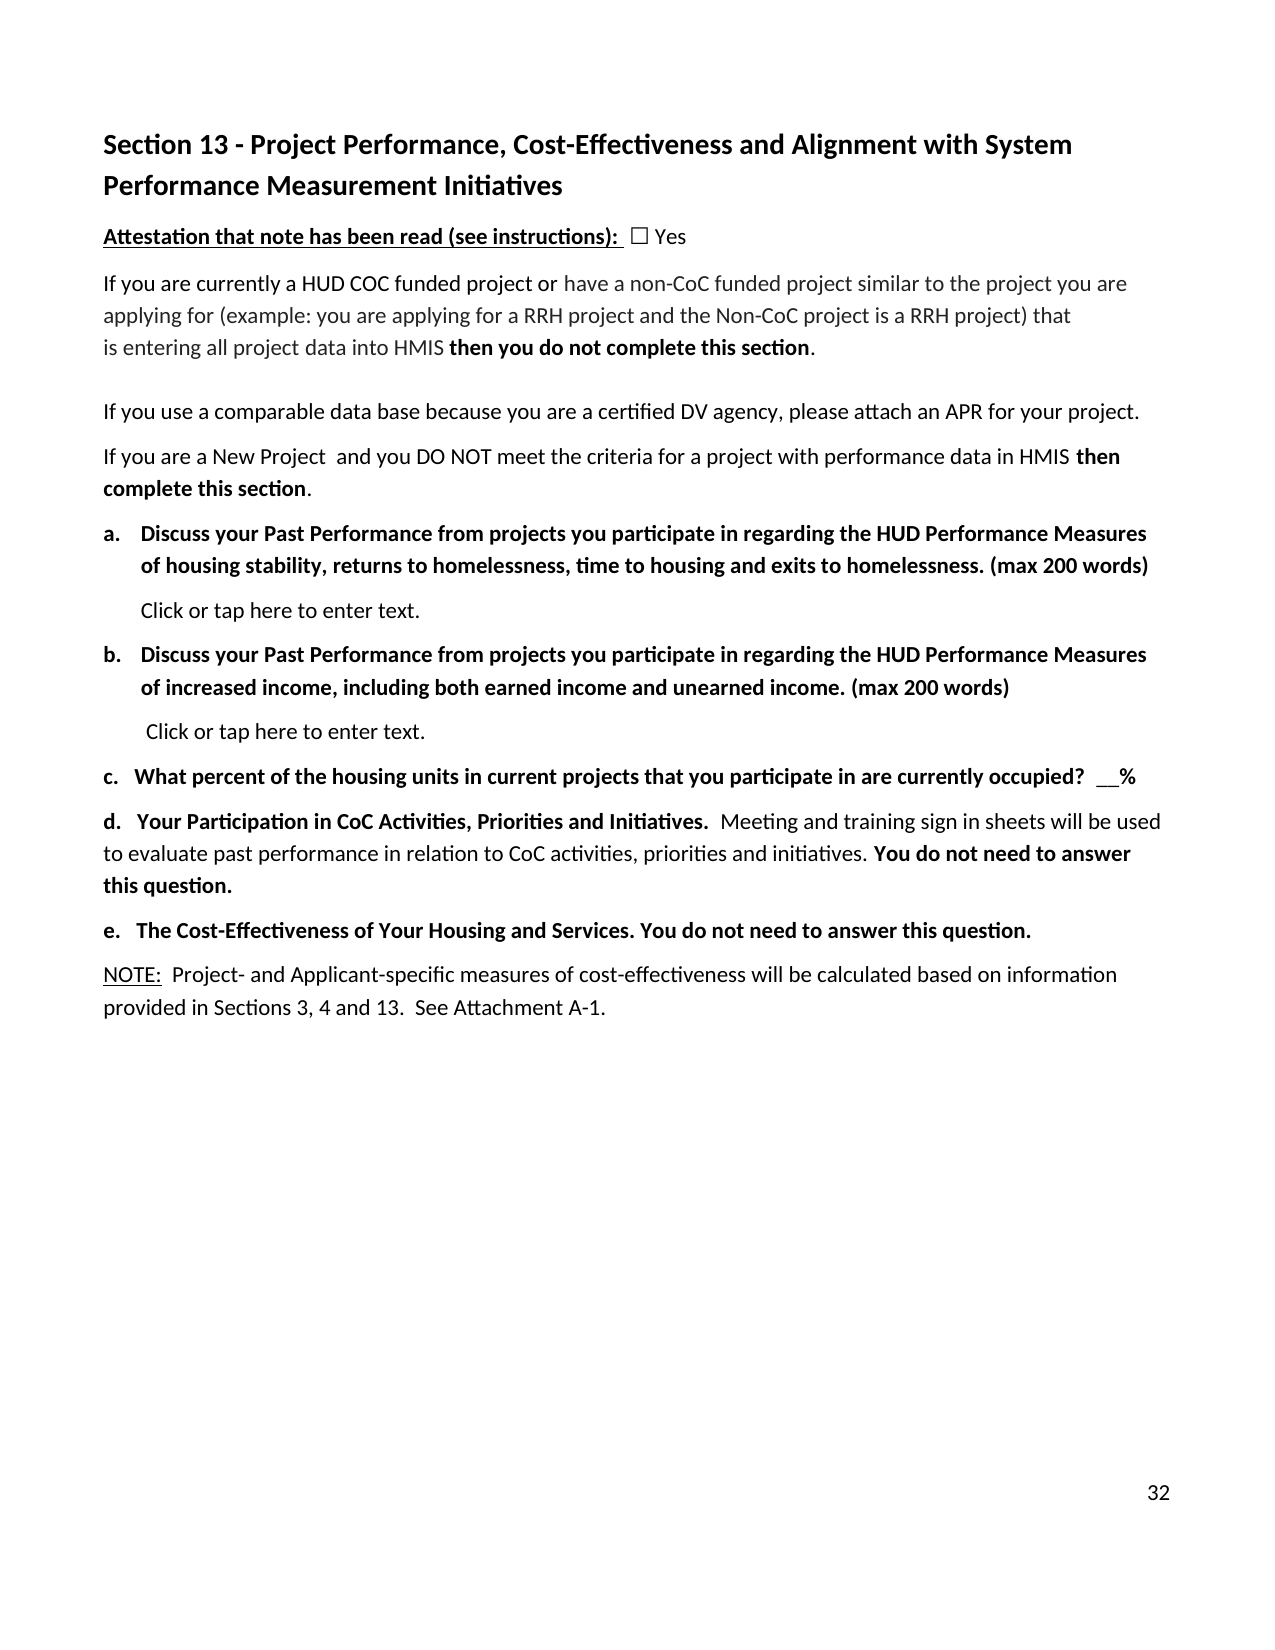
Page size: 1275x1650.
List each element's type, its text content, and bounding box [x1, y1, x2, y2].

text Attestation that note has been read (see instructions): Yes [103, 220, 1170, 252]
text If you are a New Project and you DO NOT meet the criteria for a project with performance data in HMIS then complete this section. [103, 442, 1170, 502]
text d. Your Participation in CoC Activities, Priorities and Initiatives. Meeting and training sign in sheets will be used to evaluate past performance in relation to CoC activities, priorities and initiatives. You do not need to answer this question. [103, 807, 1170, 899]
text If you are currently a HUD COC funded project or have a non-CoC funded project similar to the project you are applying for (example: you are applying for a RRH project and the Non-CoC project is a RRH project) that is entering all project data into HMIS then you do not complete this section. [103, 269, 1170, 361]
text c. What percent of the housing units in current projects that you participate in are currently occupied? % [103, 762, 1170, 790]
text e. The Cost-Effectiveness of Your Housing and Services. You do not need to answer this question. [103, 916, 1170, 944]
text NOTE: Project- and Applicant-specific measures of cost-effectiveness will be calculated based on information provided in Sections 3, 4 and 13. See Attachment A-1. [103, 961, 1170, 1021]
list Discuss your Past Performance from projects you participate in regarding the HUD Performance Measures of housing stability, returns to homelessness, time to housing and exits to homelessness. (max 200 words) [103, 519, 1170, 579]
list Discuss your Past Performance from projects you participate in regarding the HUD Performance Measures of increased income, including both earned income and unearned income. (max 200 words) [103, 641, 1170, 701]
subtitle Section 13 - Project Performance, Cost-Effectiveness and Alignment with System Performance Measurement Initiatives [103, 126, 1170, 202]
text If you use a comparable data base because you are a certified DV agency, please attach an APR for your project. [103, 397, 1170, 426]
